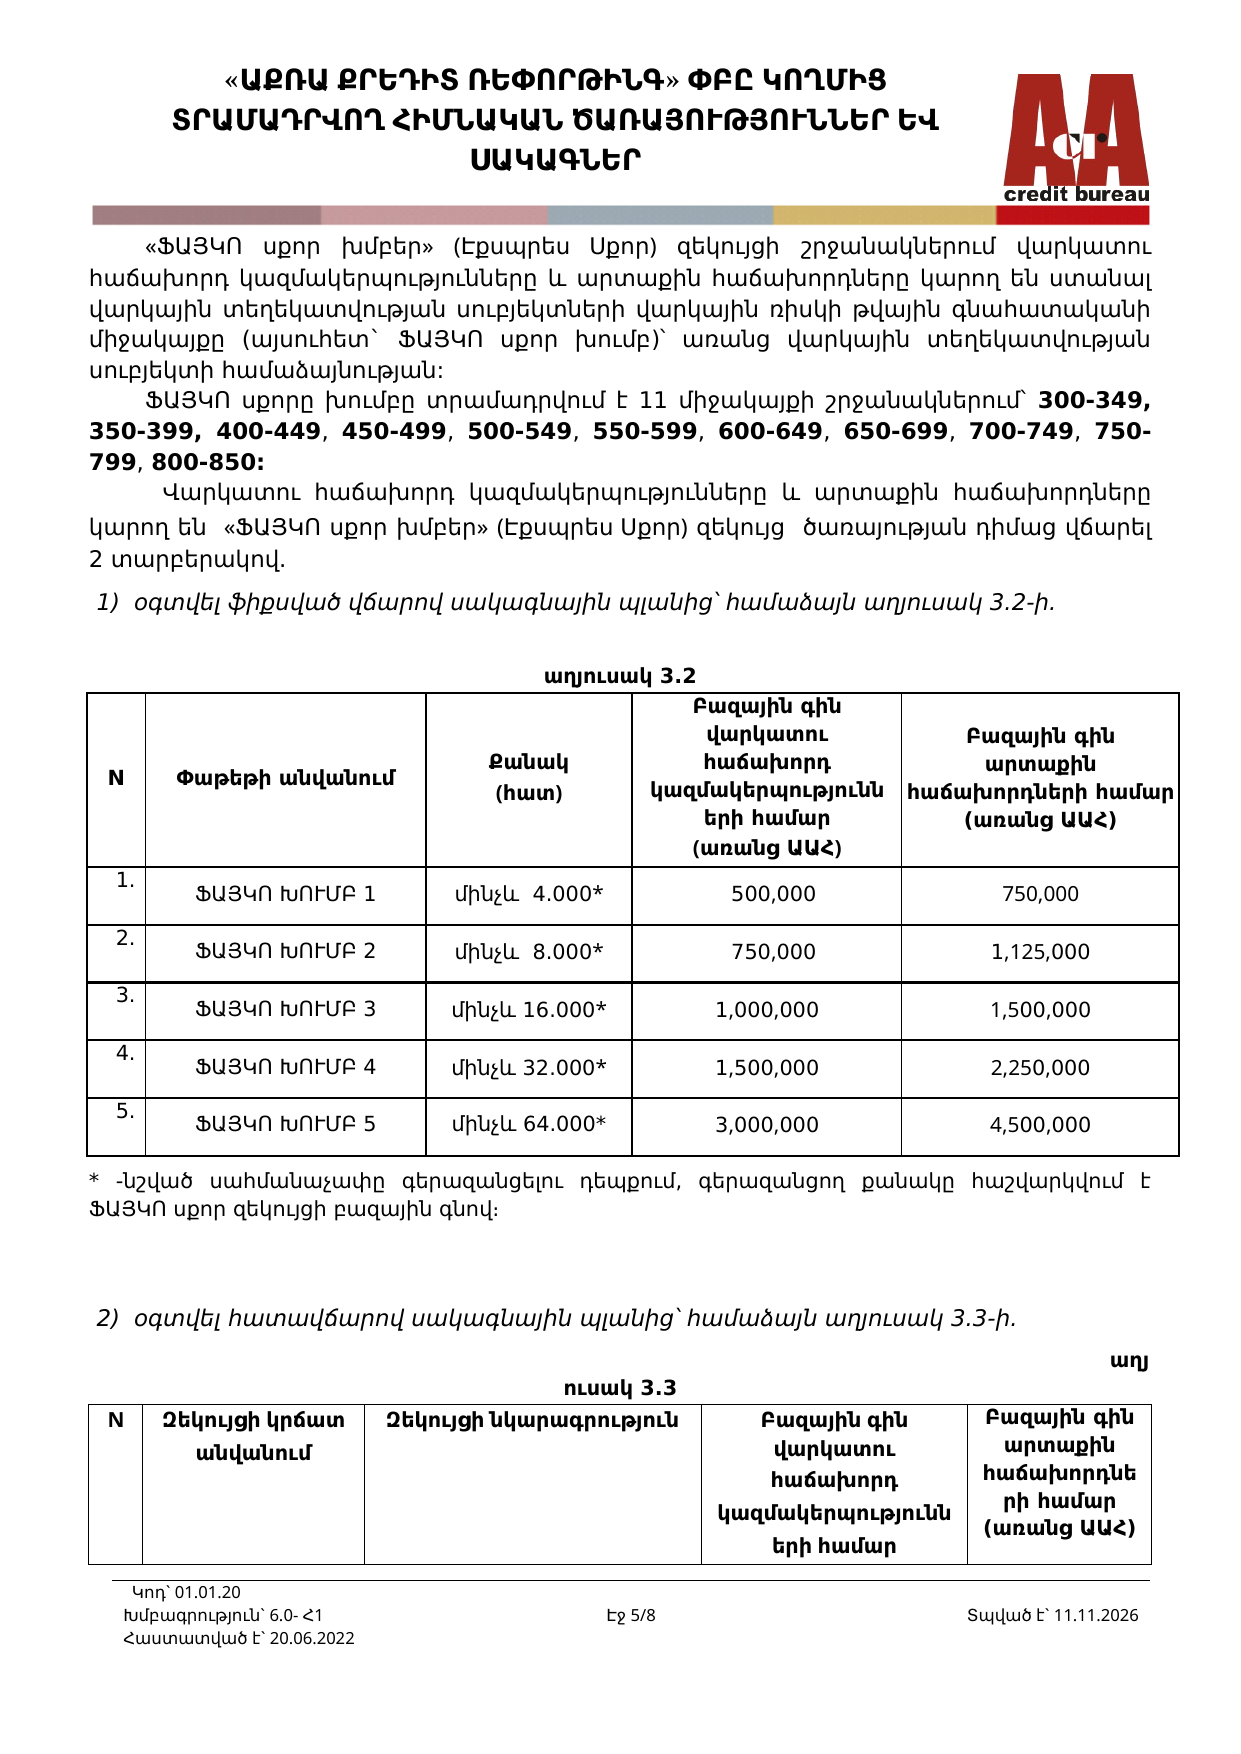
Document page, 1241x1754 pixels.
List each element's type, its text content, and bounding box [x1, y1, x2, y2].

table_cell 1,125,000 [902, 926, 1178, 981]
table_cell ՖԱՅԿՈ ԽՈՒՄԲ 5 [146, 1099, 425, 1154]
table_cell 500,000 [633, 868, 901, 924]
picture [88, 73, 1153, 230]
table_cell մինչև 4.000* [427, 868, 631, 924]
table_cell մինչև 8.000* [427, 926, 631, 981]
list օգտվել ֆիքսված վճարով սակագնային պլանից՝ համաձայն աղյուսակ 3.2-ի. [96, 589, 1152, 616]
table_cell մինչև 16.000* [427, 984, 631, 1039]
text «ՖԱՅԿՈ սքոր խմբեր» (Էքսպրես Սքոր) զեկույցի շրջանակներում վարկատու հաճախորդ կազմակերպությունները և արտաքին հաճախորդները կարող են ստանալ վարկային տեղեկատվության սուբյեկտների վարկային ռիսկի թվային գնահատականի միջակայքը (այսուհետ` ՖԱՅԿՈ սքոր խումբ)՝ առանց վարկային տեղեկատվության սուբյեկտի համաձայնության: [89, 230, 1152, 384]
text ՖԱՅԿՈ սքորը խումբը տրամադրվում է 11 միջակայքի շրջանակներում՝ 300-349, 350-399, 400-449, 450-499, 500-549, 550-599, 600-649, 650-699, 700-749, 750-799, 800-850: [89, 388, 1152, 476]
table_cell մինչև 64.000* [427, 1099, 631, 1154]
table_cell 2,250,000 [902, 1041, 1178, 1097]
table_cell ՖԱՅԿՈ ԽՈՒՄԲ 1 [146, 868, 425, 924]
table_cell [88, 926, 145, 981]
table_cell 750,000 [902, 868, 1178, 924]
table_header Բազային գին վարկատու հաճախորդ կազմակերպությունների համար (առանց ԱԱՀ) [633, 694, 901, 866]
table_header Քանակ (հատ) [427, 694, 631, 866]
table_header Զեկույցի նկարագրություն [365, 1405, 701, 1563]
table_cell 4,500,000 [902, 1099, 1178, 1154]
table_cell 3,000,000 [633, 1099, 901, 1154]
table_cell [88, 868, 145, 924]
table_header N [88, 694, 145, 866]
table_cell 1,000,000 [633, 984, 901, 1039]
table_cell [88, 984, 145, 1039]
table_cell մինչև 32.000* [427, 1041, 631, 1097]
table_header Բազային գին վարկատու հաճախորդ կազմակերպությունների համար (առանց ԱԱՀ) [702, 1405, 967, 1563]
table_header Բազային գին արտաքին հաճախորդների համար (առանց ԱԱՀ) [902, 694, 1178, 866]
table_cell 1,500,000 [633, 1041, 901, 1097]
text * -նշված սահմանաչափը գերազանցելու դեպքում, գերազանցող քանակը հաշվարկվում է ՖԱՅԿՈ սքոր զեկույցի բազային գնով։ [89, 1169, 1152, 1221]
table_header Փաթեթի անվանում [146, 694, 425, 866]
table_cell 1,500,000 [902, 984, 1178, 1039]
list օգտվել հատավճարով սակագնային պլանից՝ համաձայն աղյուսակ 3.3-ի. [96, 1305, 1152, 1332]
table_cell ՖԱՅԿՈ ԽՈՒՄԲ 4 [146, 1041, 425, 1097]
table_header N [89, 1405, 142, 1563]
table_cell ՖԱՅԿՈ ԽՈՒՄԲ 3 [146, 984, 425, 1039]
table_header Բազային գին արտաքին հաճախորդների համար (առանց ԱԱՀ) [968, 1405, 1151, 1563]
text աղյուսակ 3.2 [89, 632, 1152, 689]
table_cell ՖԱՅԿՈ ԽՈՒՄԲ 2 [146, 926, 425, 981]
text Վարկատու հաճախորդ կազմակերպությունները և արտաքին հաճախորդները կարող են «ՖԱՅԿՈ սքոր խմբեր» (Էքսպրես Սքոր) զեկույց ծառայության դիմաց վճարել 2 տարբերակով. [89, 479, 1152, 573]
table_cell [88, 1041, 145, 1097]
table_cell [88, 1099, 145, 1154]
text աղյուսակ 3.3 [89, 1348, 1152, 1401]
table_header Զեկույցի կրճատ անվանում [143, 1405, 364, 1563]
table_cell 750,000 [633, 926, 901, 981]
